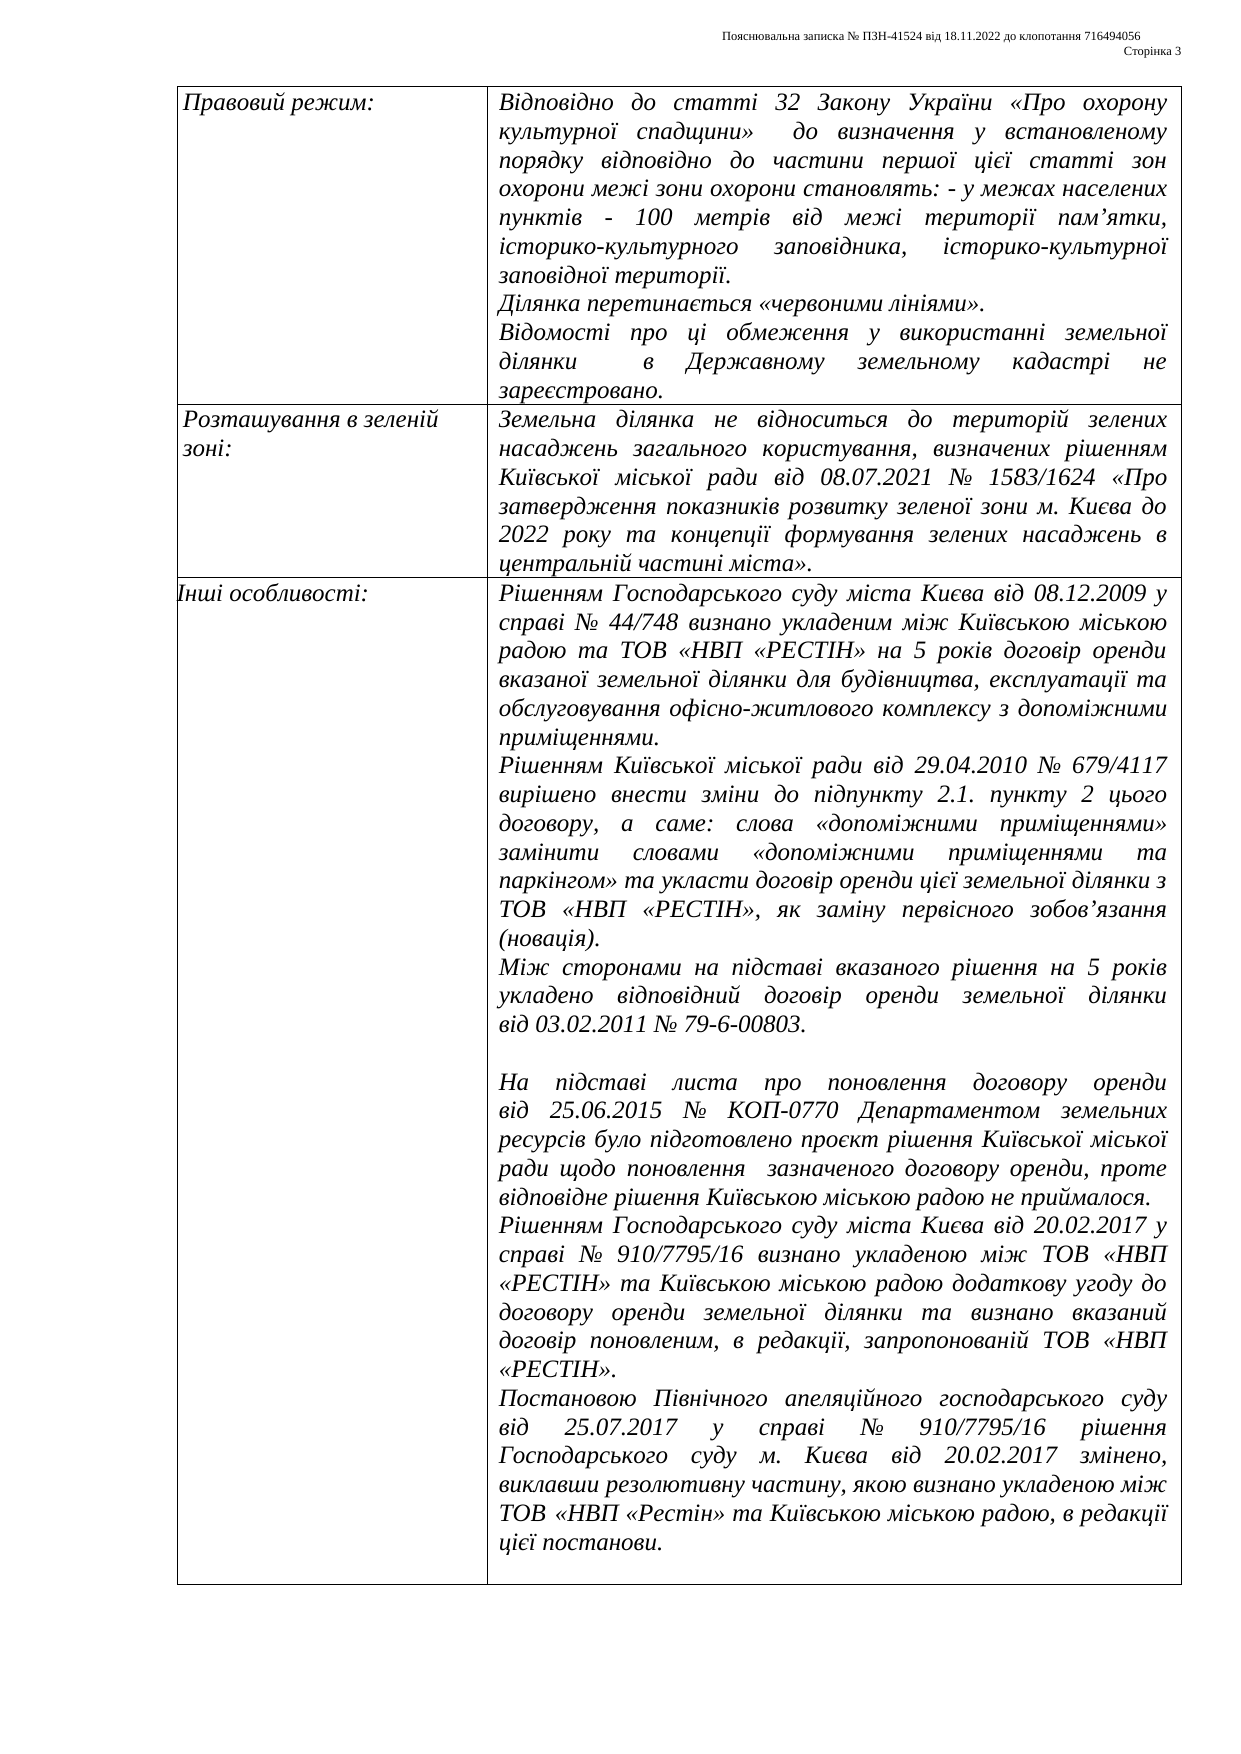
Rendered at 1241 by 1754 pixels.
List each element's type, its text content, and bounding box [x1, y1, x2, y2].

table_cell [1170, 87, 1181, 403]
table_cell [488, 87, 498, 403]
table_cell Рішенням Господарського суду міста Києва від 08.12.2009 у справі № 44/748 визнано укладеним між Київською міською радою та ТОВ «НВП «РЕСТІН» на 5 років договір оренди вказаної земельної ділянки для будівництва, експлуатації та обслуговування офісно-житлового комплексу з допоміжними приміщеннями. Рішенням Київської міської ради від 29.04.2010 № 679/4117 вирішено внести зміни до підпункту 2.1. пункту 2 цього договору, а саме: слова «допоміжними приміщеннями» замінити словами «допоміжними приміщеннями та паркінгом» та укласти договір оренди цієї земельної ділянки з ТОВ «НВП «РЕСТІН», як заміну первісного зобов’язання (новація). Між сторонами на підставі вказаного рішення на 5 років укладено відповідний договір оренди земельної ділянки від 03.02.2011 № 79-6-00803. На підставі листа про поновлення договору оренди від 25.06.2015 № КОП-0770 Департаментом земельних ресурсів було підготовлено проєкт рішення Київської міської ради щодо поновлення зазначеного договору оренди, проте відповідне рішення Київською міською радою не приймалося. Рішенням Господарського суду міста Києва від 20.02.2017 у справі № 910/7795/16 визнано укладеною між ТОВ «НВП «РЕСТІН» та Київською міською радою додаткову угоду до договору оренди земельної ділянки та визнано вказаний договір поновленим, в редакції, запропонованій ТОВ «НВП «РЕСТІН». Постановою Північного апеляційного господарського суду від 25.07.2017 у справі № 910/7795/16 рішення Господарського суду м. Києва від 20.02.2017 змінено, виклавши резолютивну частину, якою визнано укладеною між ТОВ «НВП «Рестін» та Київською міською радою, в редакції цієї постанови. [488, 578, 1181, 1584]
table_cell Правовий режим: [178, 87, 487, 403]
table_cell Інші особливості: [178, 578, 487, 1584]
table_cell Розташування в зеленій зоні: [178, 405, 487, 577]
table_cell Земельна ділянка не відноситься до територій зелених насаджень загального користування, визначених рішенням Київської міської ради від 08.07.2021 № 1583/1624 «Про затвердження показників розвитку зеленої зони м. Києва до 2022 року та концепції формування зелених насаджень в центральній частині міста». [488, 405, 1181, 577]
